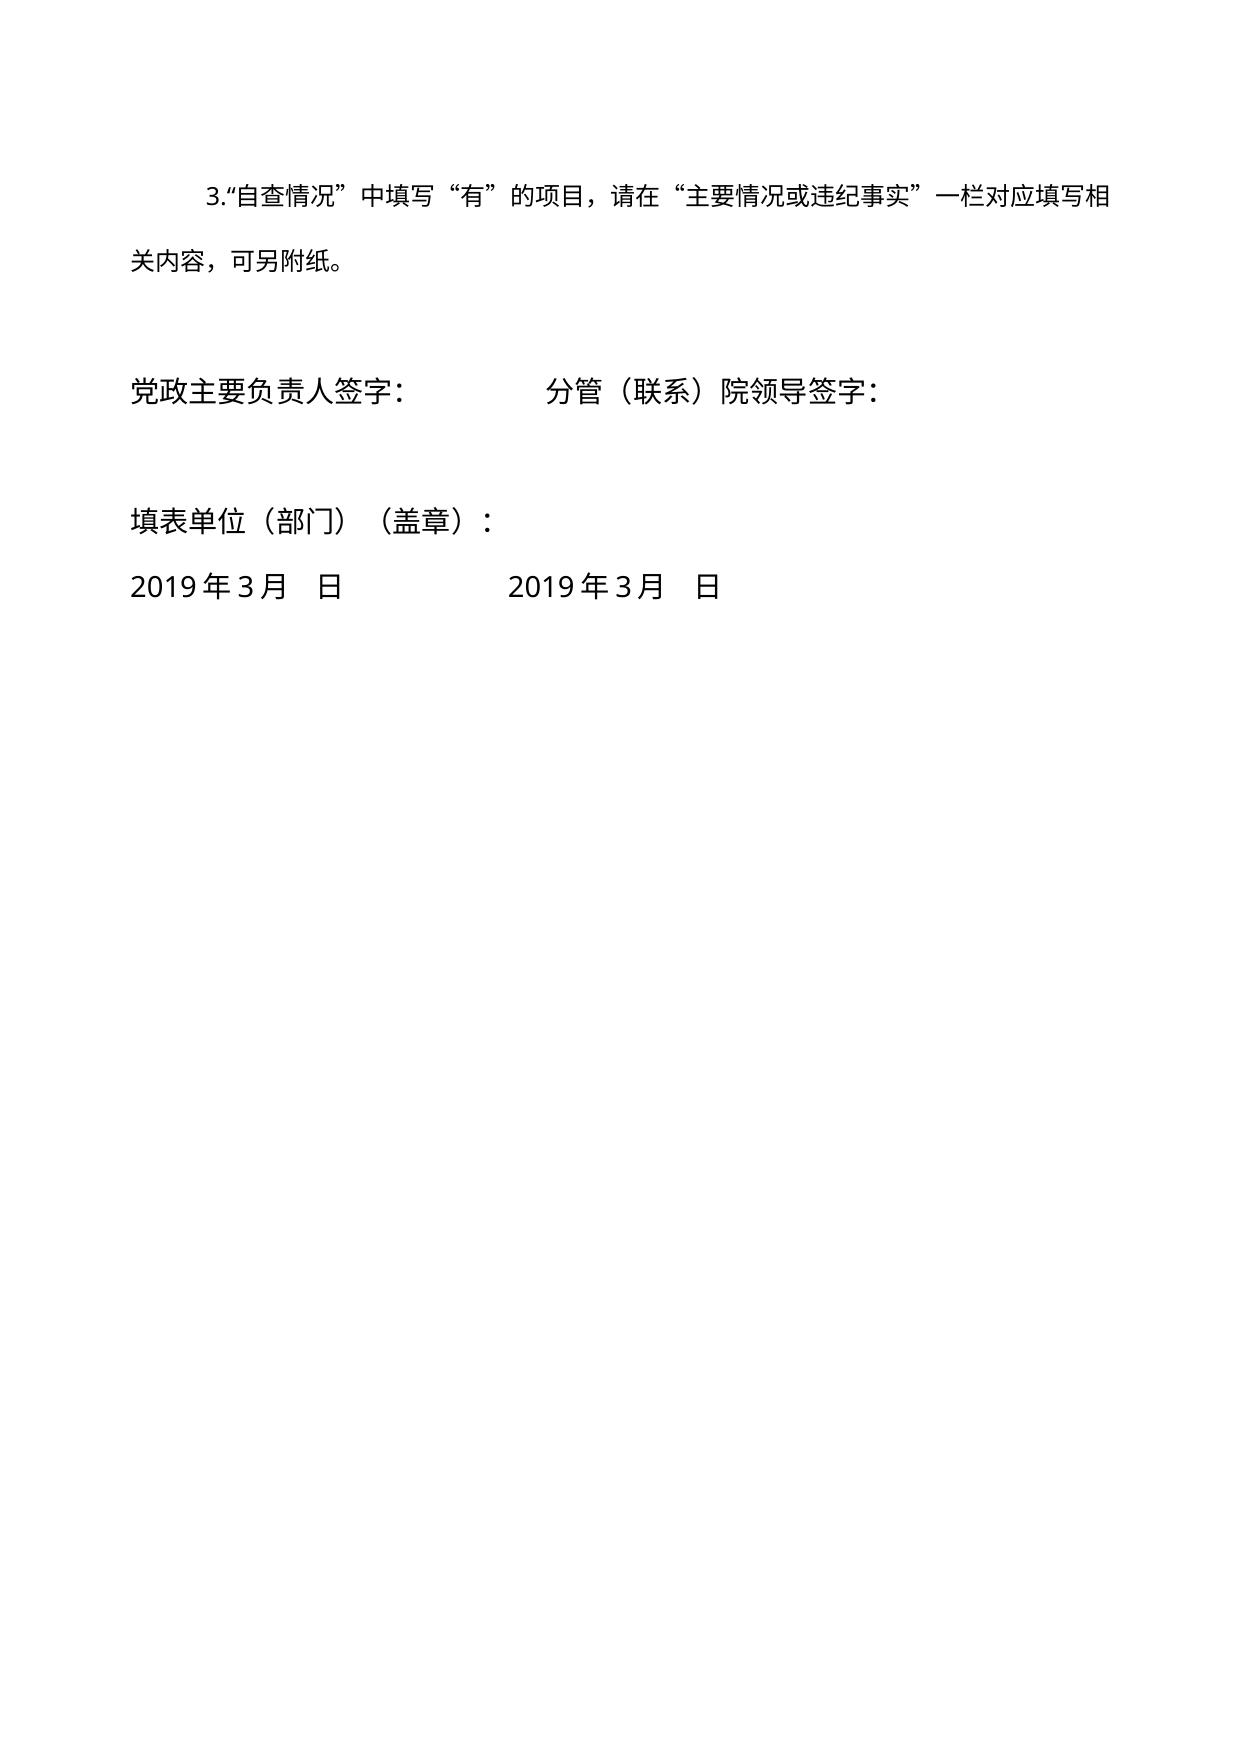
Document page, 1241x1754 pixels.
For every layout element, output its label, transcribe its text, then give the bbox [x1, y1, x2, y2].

text 2019年3月 日 2019年3月 日 [130, 552, 1122, 617]
text 填表单位（部门）（盖章）： [130, 487, 1122, 552]
text 党政主要负责人签字： 分管（联系）院领导签字： [130, 357, 1122, 422]
text 3.“自查情况”中填写“有”的项目，请在“主要情况或违纪事实”一栏对应填写相关内容，可另附纸。 [130, 162, 1122, 292]
